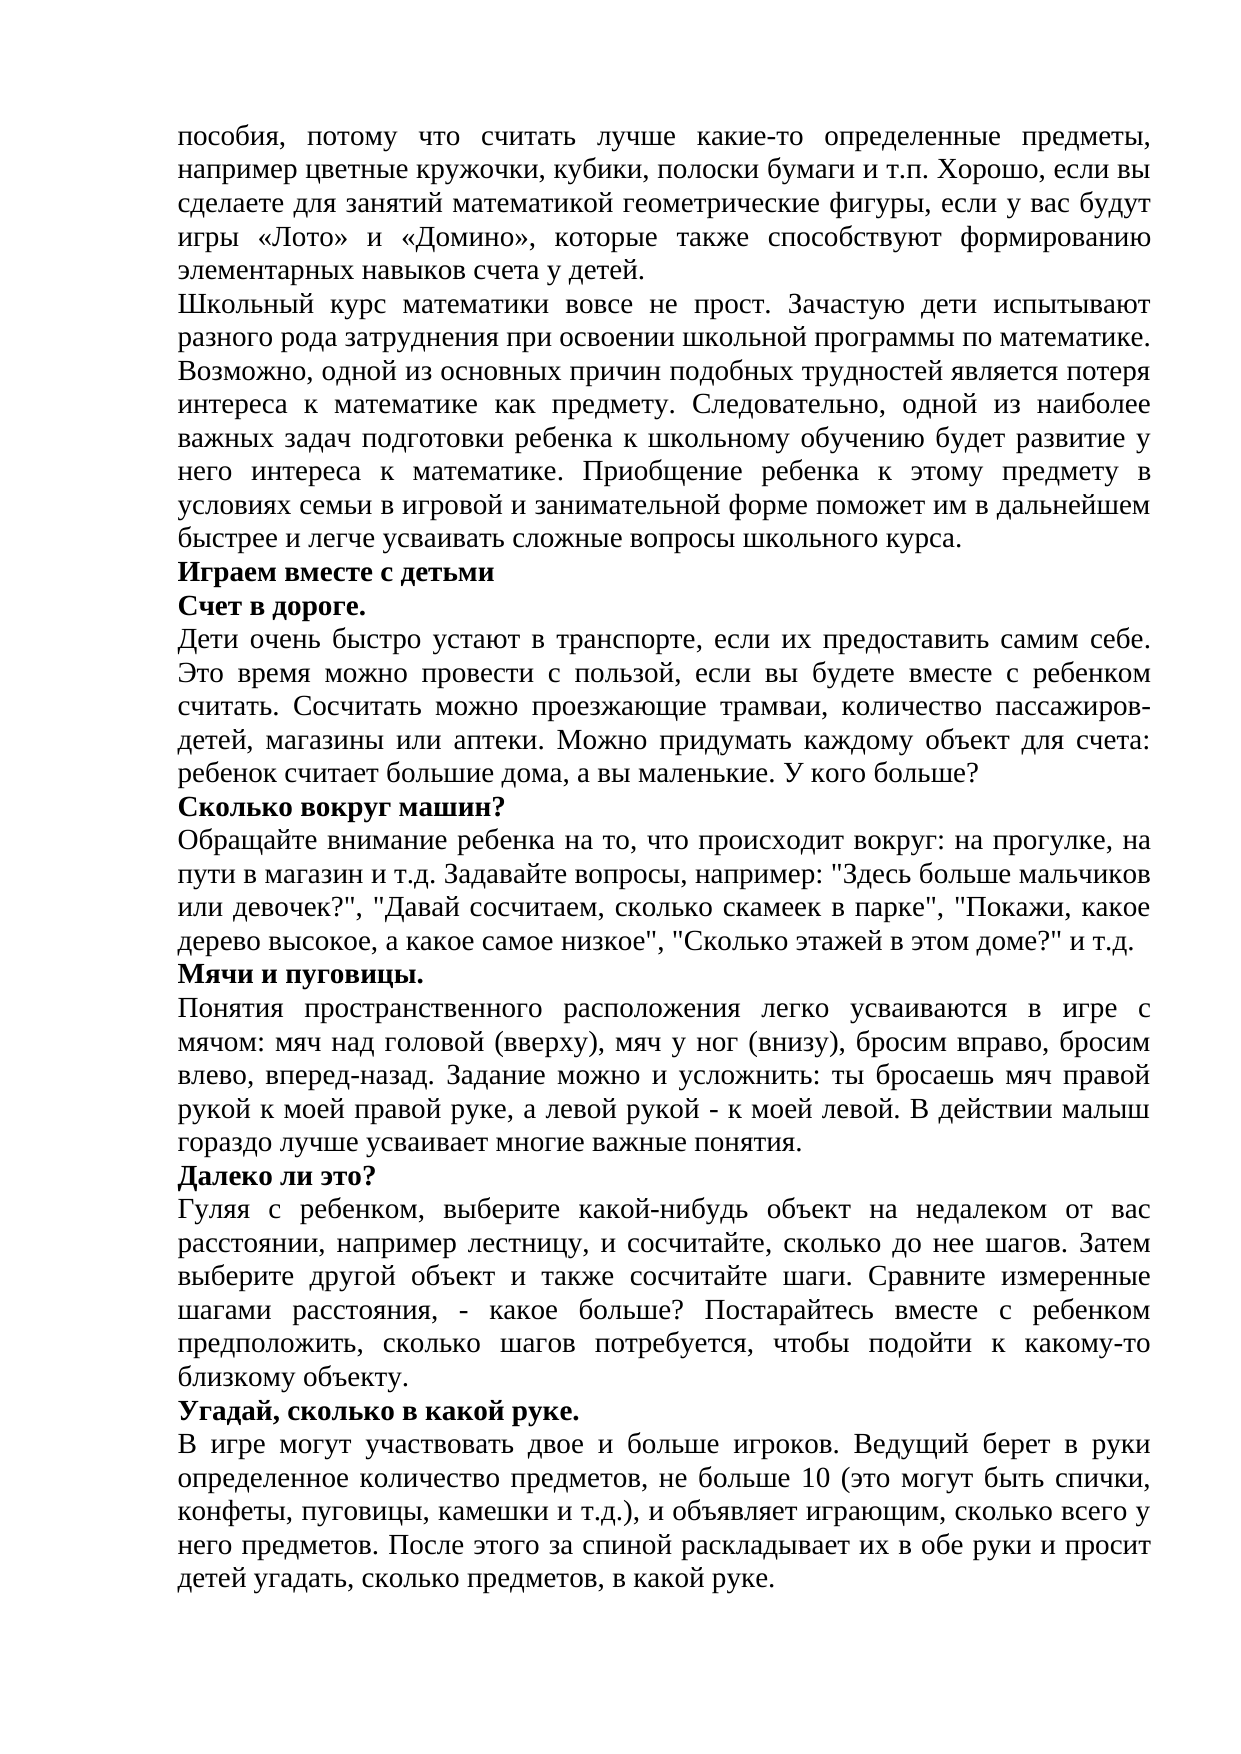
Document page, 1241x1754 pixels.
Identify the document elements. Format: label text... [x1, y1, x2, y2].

text Сколько вокруг машин? [177, 789, 1152, 822]
text Обращайте внимание ребенка на то, что происходит вокруг: на прогулке, на пути в магазин и т.д. Задавайте вопросы, например: "Здесь больше мальчиков или девочек?", "Давай сосчитаем, сколько скамеек в парке", "Покажи, какое дерево высокое, а какое самое низкое", "Сколько этажей в этом доме?" и т.д. [177, 822, 1152, 957]
text Угадай, сколько в какой руке. [177, 1393, 1152, 1426]
text Далеко ли это? [177, 1158, 1152, 1191]
text Счет в дороге. [177, 588, 1152, 621]
text Мячи и пуговицы. [177, 957, 1152, 990]
text Школьный курс математики вовсе не прост. Зачастую дети испытывают разного рода затруднения при освоении школьной программы по математике. Возможно, одной из основных причин подобных трудностей является потеря интереса к математике как предмету. Следовательно, одной из наиболее важных задач подготовки ребенка к школьному обучению будет развитие у него интереса к математике. Приобщение ребенка к этому предмету в условиях семьи в игровой и занимательной форме поможет им в дальнейшем быстрее и легче усваивать сложные вопросы школьного курса. [177, 286, 1152, 554]
text Гуляя с ребенком, выберите какой-нибудь объект на недалеком от вас расстоянии, например лестницу, и сосчитайте, сколько до нее шагов. Затем выберите другой объект и также сосчитайте шаги. Сравните измеренные шагами расстояния, - какое больше? Постарайтесь вместе с ребенком предположить, сколько шагов потребуется, чтобы подойти к какому-то близкому объекту. [177, 1191, 1152, 1393]
text Дети очень быстро устают в транспорте, если их предоставить самим себе. Это время можно провести с пользой, если вы будете вместе с ребенком считать. Сосчитать можно проезжающие трамваи, количество пассажиров-детей, магазины или аптеки. Можно придумать каждому объект для счета: ребенок считает большие дома, а вы маленькие. У кого больше? [177, 621, 1152, 789]
text Играем вместе с детьми [177, 554, 1152, 588]
text В игре могут участвовать двое и больше игроков. Ведущий берет в руки определенное количество предметов, не больше 10 (это могут быть спички, конфеты, пуговицы, камешки и т.д.), и объявляет играющим, сколько всего у него предметов. После этого за спиной раскладывает их в обе руки и просит детей угадать, сколько предметов, в какой руке. [177, 1426, 1152, 1594]
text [177, 118, 1152, 286]
text Понятия пространственного расположения легко усваиваются в игре с мячом: мяч над головой (вверху), мяч у ног (внизу), бросим вправо, бросим влево, вперед-назад. Задание можно и усложнить: ты бросаешь мяч правой рукой к моей правой руке, а левой рукой - к моей левой. В действии малыш гораздо лучше усваивает многие важные понятия. [177, 990, 1152, 1158]
